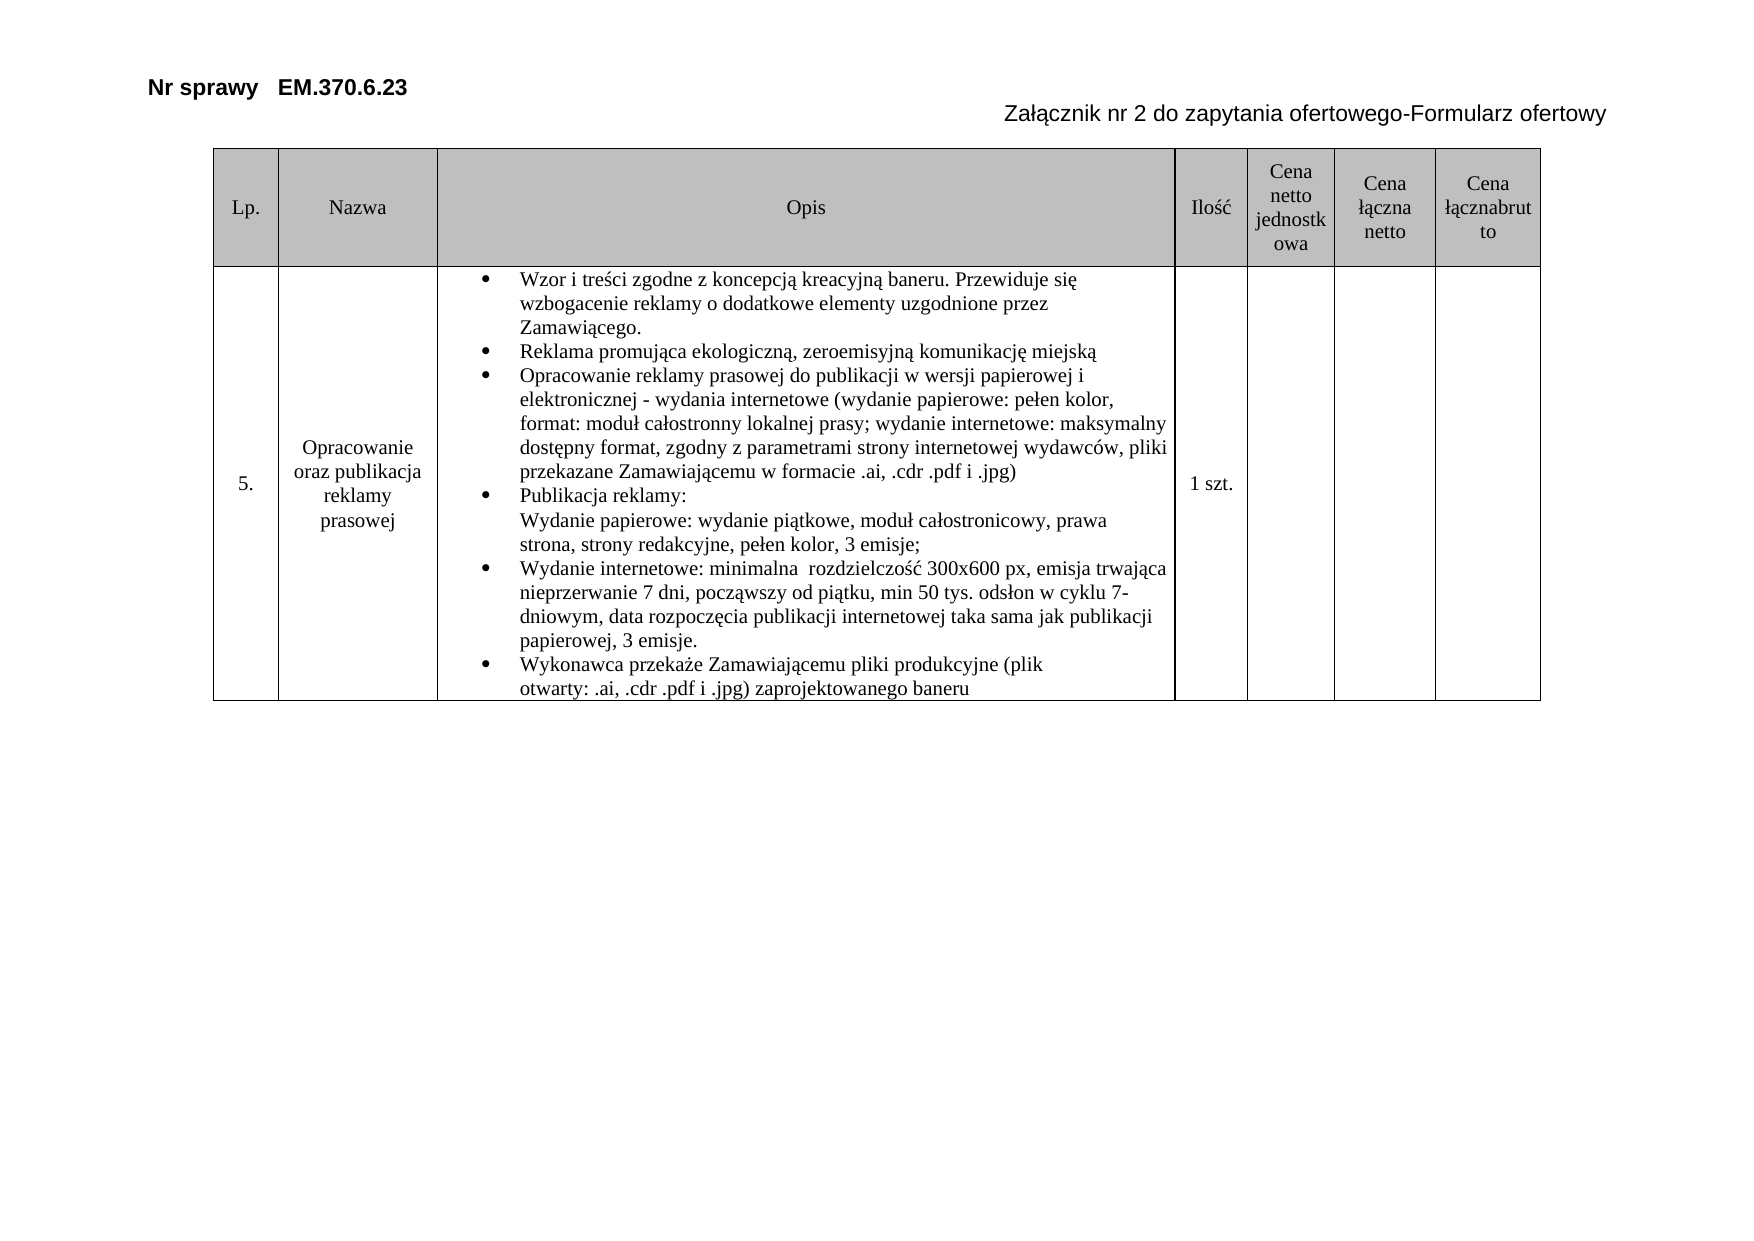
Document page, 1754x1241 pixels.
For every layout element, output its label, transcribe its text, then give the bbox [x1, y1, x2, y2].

table_header Ilość [1176, 149, 1247, 266]
table_header Opis [438, 149, 1174, 266]
table_cell Opracowanie oraz publikacja reklamy prasowej [279, 267, 437, 700]
table_cell [1248, 267, 1334, 700]
table_header Nazwa [279, 149, 437, 266]
table_cell 1 szt. [1176, 267, 1247, 700]
table_header Cena netto jednostkowa [1248, 149, 1334, 266]
table_header Cena łącznabrutto [1436, 149, 1540, 266]
table_cell [1436, 267, 1540, 700]
table_cell 5. [214, 267, 278, 700]
table_cell Wzor i treści zgodne z koncepcją kreacyjną baneru. Przewiduje się wzbogacenie reklamy o dodatkowe elementy uzgodnione przez Zamawiącego. Reklama promująca ekologiczną, zeroemisyjną komunikację miejską Opracowanie reklamy prasowej do publikacji w wersji papierowej i elektronicznej - wydania internetowe (wydanie papierowe: pełen kolor, format: moduł całostronny lokalnej prasy; wydanie internetowe: maksymalny dostępny format, zgodny z parametrami strony internetowej wydawców, pliki przekazane Zamawiającemu w formacie .ai, .cdr .pdf i .jpg) Publikacja reklamy: Wydanie papierowe: wydanie piątkowe, moduł całostronicowy, prawa strona, strony redakcyjne, pełen kolor, 3 emisje; Wydanie internetowe: minimalna rozdzielczość 300x600 px, emisja trwająca nieprzerwanie 7 dni, począwszy od piątku, min 50 tys. odsłon w cyklu 7-dniowym, data rozpoczęcia publikacji internetowej taka sama jak publikacji papierowej, 3 emisje. Wykonawca przekaże Zamawiającemu pliki produkcyjne (plik otwarty: .ai, .cdr .pdf i .jpg) zaprojektowanego baneru [438, 267, 1174, 700]
table_cell [1335, 267, 1435, 700]
table_header Lp. [214, 149, 278, 266]
table_header Cena łączna netto [1335, 149, 1435, 266]
